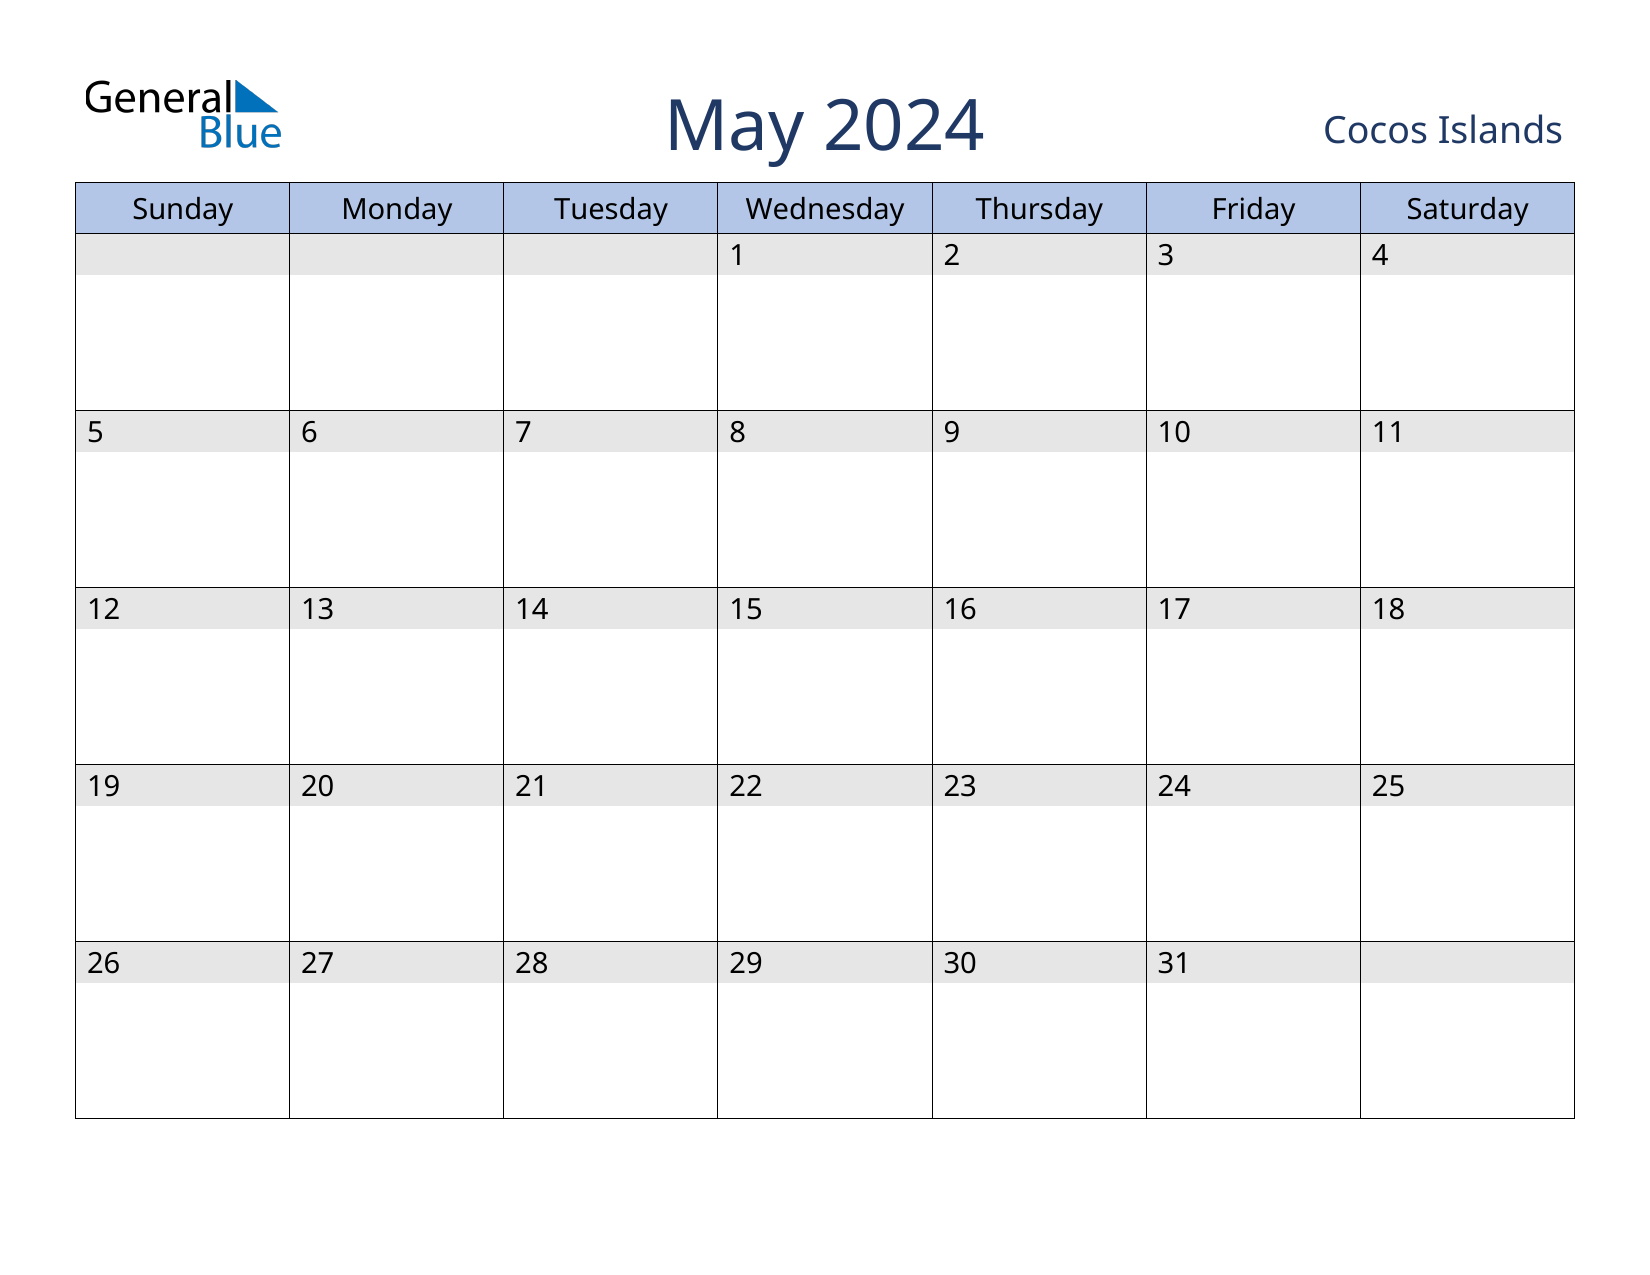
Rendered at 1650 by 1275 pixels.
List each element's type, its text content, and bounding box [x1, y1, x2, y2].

table_cell [76, 629, 289, 764]
table_cell [290, 806, 503, 941]
table_cell 26 [76, 942, 289, 983]
table_cell [718, 983, 932, 1118]
table_cell Saturday [1361, 183, 1574, 233]
picture [86, 80, 281, 148]
table_cell 2 [933, 234, 1146, 275]
table_cell Thursday [933, 183, 1146, 233]
table_cell [504, 275, 717, 410]
table_cell [1361, 275, 1574, 410]
table_cell [1361, 629, 1574, 764]
table_cell 23 [933, 765, 1146, 806]
table_cell [76, 983, 289, 1118]
table_cell [1147, 806, 1360, 941]
table_cell 6 [290, 411, 503, 452]
table_cell 13 [290, 588, 503, 629]
table_cell [933, 275, 1146, 410]
table_cell 3 [1147, 234, 1360, 275]
table_cell 5 [76, 411, 289, 452]
table_cell 15 [718, 588, 932, 629]
table_cell [933, 983, 1146, 1118]
table_cell 17 [1147, 588, 1360, 629]
table_cell [1147, 275, 1360, 410]
table_cell 31 [1147, 942, 1360, 983]
table_cell [718, 629, 932, 764]
table_cell 8 [718, 411, 932, 452]
table_cell 21 [504, 765, 717, 806]
table_cell 27 [290, 942, 503, 983]
table_cell 24 [1147, 765, 1360, 806]
table_header Cocos Islands [1146, 75, 1574, 182]
table_cell [290, 234, 503, 275]
table_cell [290, 629, 503, 764]
table_cell 30 [933, 942, 1146, 983]
table_cell 14 [504, 588, 717, 629]
table_cell 29 [718, 942, 932, 983]
table_header [76, 75, 503, 182]
table_cell [76, 452, 289, 587]
table_cell [504, 234, 717, 275]
table_cell [76, 806, 289, 941]
table_cell [1361, 942, 1574, 983]
table_cell [718, 806, 932, 941]
table_cell [1361, 452, 1574, 587]
table_cell [1147, 983, 1360, 1118]
table_cell 9 [933, 411, 1146, 452]
table_cell [290, 275, 503, 410]
table_cell [76, 275, 289, 410]
table_cell [718, 275, 932, 410]
table_cell 22 [718, 765, 932, 806]
table_cell 7 [504, 411, 717, 452]
table_cell [933, 629, 1146, 764]
table_cell Tuesday [504, 183, 717, 233]
table_cell [933, 452, 1146, 587]
table_cell Wednesday [718, 183, 932, 233]
table_cell Monday [290, 183, 503, 233]
table_cell 18 [1361, 588, 1574, 629]
table_cell [1147, 452, 1360, 587]
table_cell [1361, 983, 1574, 1118]
table_cell 12 [76, 588, 289, 629]
table_header May 2024 [504, 75, 1146, 182]
table_cell [718, 452, 932, 587]
table_cell 11 [1361, 411, 1574, 452]
table_cell 1 [718, 234, 932, 275]
table_cell [1147, 629, 1360, 764]
table_cell [1361, 806, 1574, 941]
table_cell 20 [290, 765, 503, 806]
table_cell [76, 234, 289, 275]
table_cell [504, 806, 717, 941]
table_cell [290, 452, 503, 587]
table_cell 4 [1361, 234, 1574, 275]
table_cell Friday [1147, 183, 1360, 233]
table_cell 10 [1147, 411, 1360, 452]
table_cell 19 [76, 765, 289, 806]
table_cell [290, 983, 503, 1118]
table_cell 16 [933, 588, 1146, 629]
table_cell 28 [504, 942, 717, 983]
table_cell [504, 629, 717, 764]
table_cell [933, 806, 1146, 941]
table_cell Sunday [76, 183, 289, 233]
table_cell [504, 452, 717, 587]
table_cell [504, 983, 717, 1118]
table_cell 25 [1361, 765, 1574, 806]
